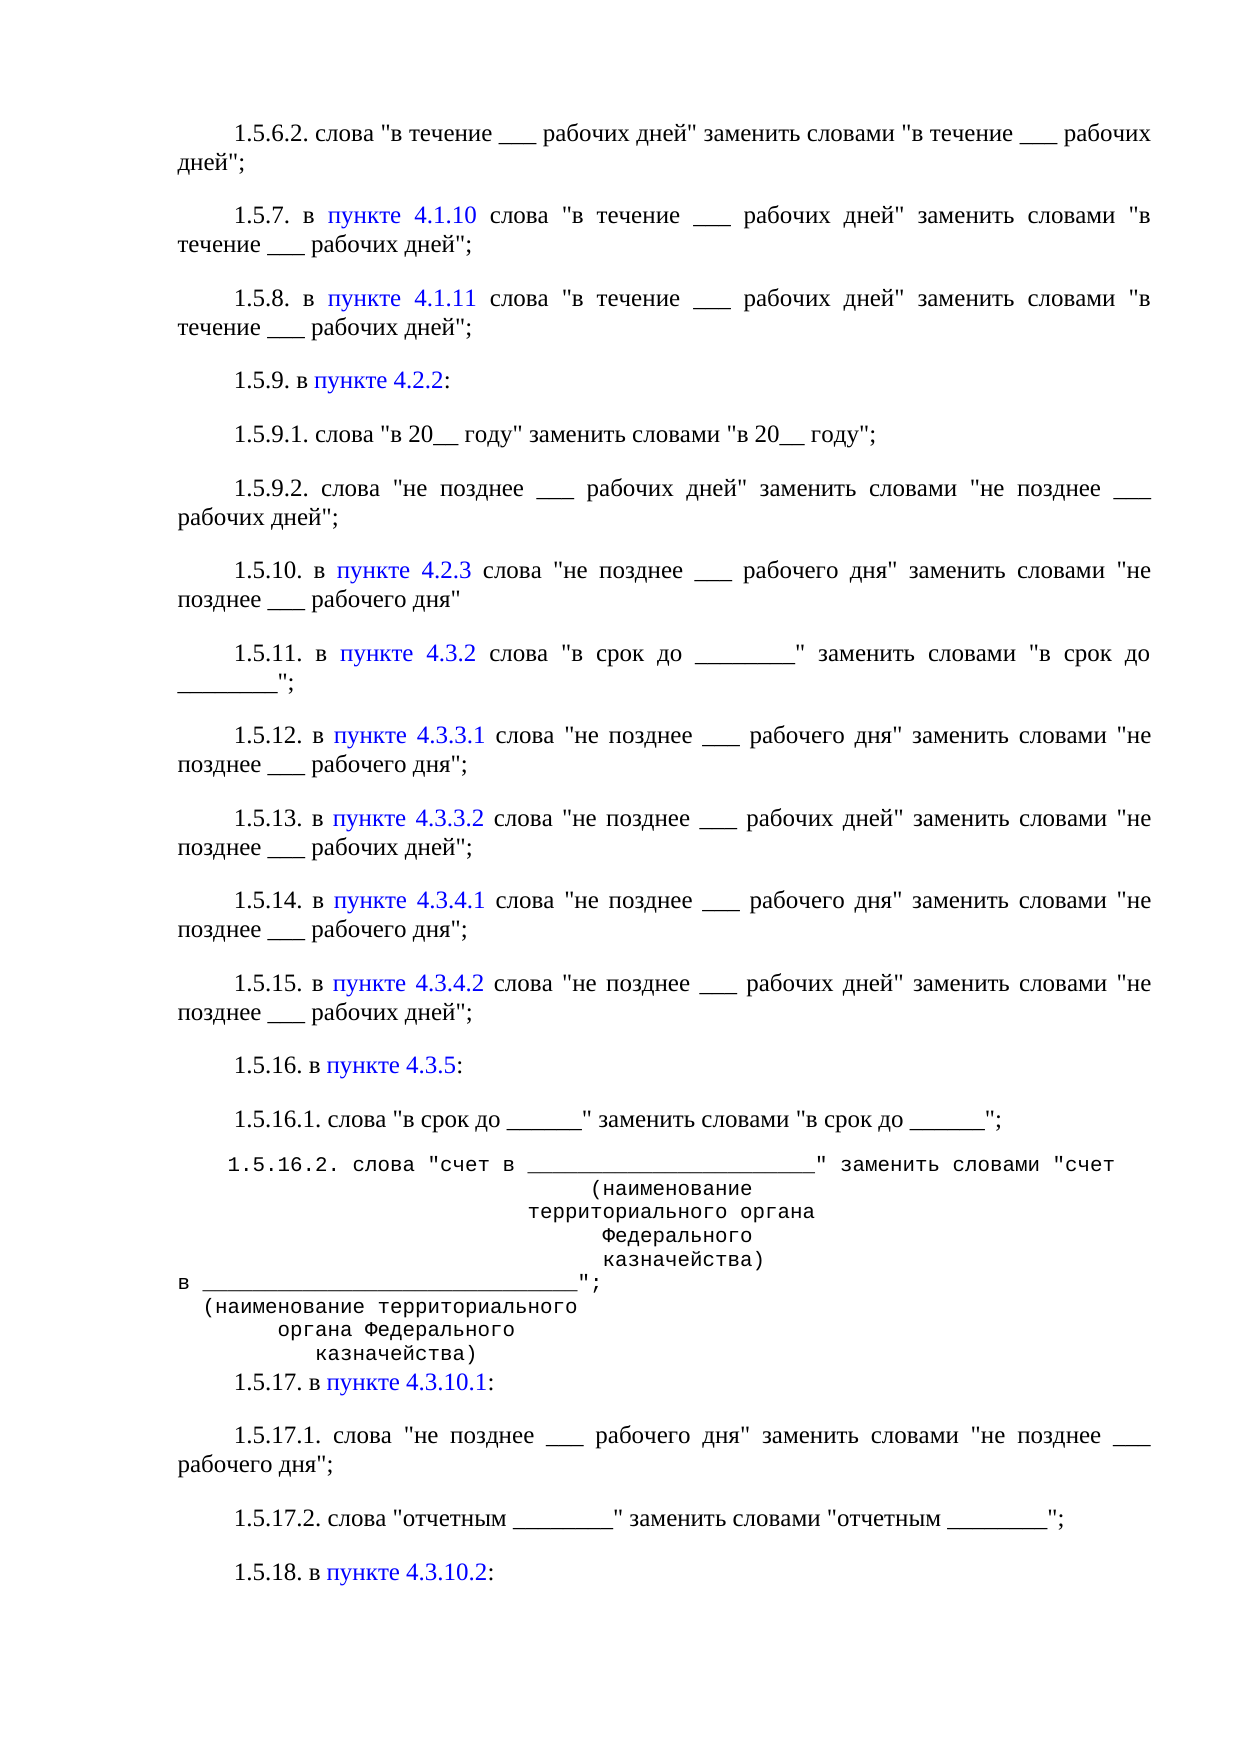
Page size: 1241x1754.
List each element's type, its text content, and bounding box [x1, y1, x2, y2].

text (наименование [177, 1178, 1152, 1201]
text 1.5.16.2. слова "счет в _______________________" заменить словами "счет [177, 1154, 1152, 1178]
text 1.5.16. в пункте 4.3.5: [177, 1051, 1152, 1079]
text 1.5.12. в пункте 4.3.3.1 слова "не позднее ___ рабочего дня" заменить словами "не позднее ___ рабочего дня"; [177, 721, 1152, 778]
text территориального органа [177, 1201, 1152, 1225]
text 1.5.9. в пункте 4.2.2: [177, 366, 1152, 394]
text Федерального [177, 1225, 1152, 1248]
text (наименование территориального [177, 1296, 1152, 1319]
text 1.5.17.1. слова "не позднее ___ рабочего дня" заменить словами "не позднее ___ рабочего дня"; [177, 1421, 1152, 1478]
text 1.5.18. в пункте 4.3.10.2: [177, 1557, 1152, 1586]
text 1.5.17.2. слова "отчетным ________" заменить словами "отчетным ________"; [177, 1503, 1152, 1532]
text 1.5.15. в пункте 4.3.4.2 слова "не позднее ___ рабочих дней" заменить словами "не позднее ___ рабочих дней"; [177, 968, 1152, 1026]
text 1.5.13. в пункте 4.3.3.2 слова "не позднее ___ рабочих дней" заменить словами "не позднее ___ рабочих дней"; [177, 803, 1152, 861]
text 1.5.11. в пункте 4.3.2 слова "в срок до ________" заменить словами "в срок до ________"; [177, 638, 1152, 696]
text 1.5.9.2. слова "не позднее ___ рабочих дней" заменить словами "не позднее ___ рабочих дней"; [177, 473, 1152, 531]
text органа Федерального [177, 1319, 1152, 1343]
text 1.5.16.1. слова "в срок до ______" заменить словами "в срок до ______"; [177, 1104, 1152, 1133]
text 1.5.10. в пункте 4.2.3 слова "не позднее ___ рабочего дня" заменить словами "не позднее ___ рабочего дня" [177, 556, 1152, 613]
text казначейства) [177, 1248, 1152, 1272]
text 1.5.8. в пункте 4.1.11 слова "в течение ___ рабочих дней" заменить словами "в течение ___ рабочих дней"; [177, 283, 1152, 341]
text 1.5.7. в пункте 4.1.10 слова "в течение ___ рабочих дней" заменить словами "в течение ___ рабочих дней"; [177, 201, 1152, 258]
text 1.5.17. в пункте 4.3.10.1: [177, 1367, 1152, 1396]
text 1.5.14. в пункте 4.3.4.1 слова "не позднее ___ рабочего дня" заменить словами "не позднее ___ рабочего дня"; [177, 886, 1152, 943]
text 1.5.6.2. слова "в течение ___ рабочих дней" заменить словами "в течение ___ рабочих дней"; [177, 118, 1152, 176]
text в ______________________________"; [177, 1272, 1152, 1296]
text 1.5.9.1. слова "в 20__ году" заменить словами "в 20__ году"; [177, 419, 1152, 448]
text казначейства) [177, 1343, 1152, 1367]
